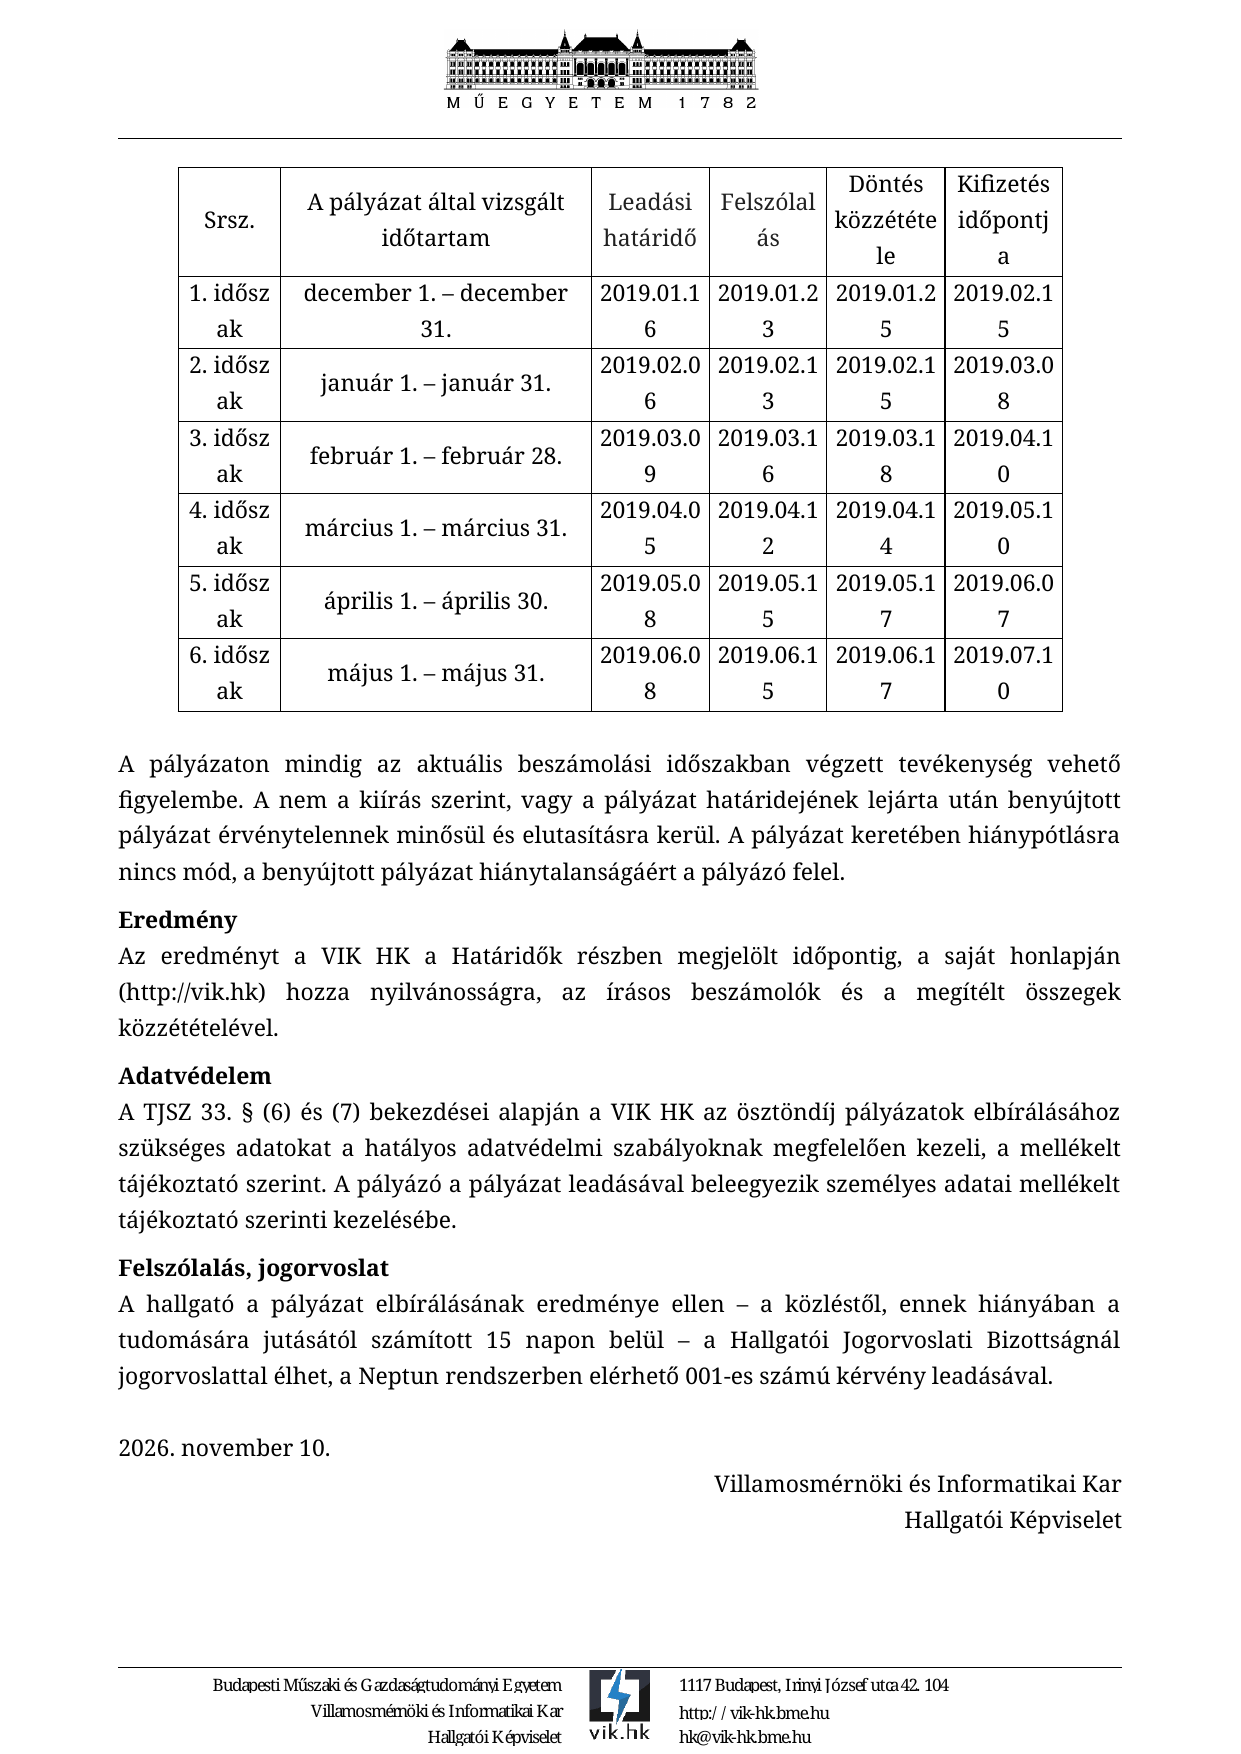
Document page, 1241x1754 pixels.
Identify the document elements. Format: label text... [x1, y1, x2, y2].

table_cell 2019.04.14 [827, 494, 944, 566]
picture [443, 29, 759, 108]
table_cell március 1. – március 31. [281, 494, 591, 566]
table_cell május 1. – május 31. [281, 639, 591, 711]
text A hallgató a pályázat elbírálásának eredménye ellen – a közléstől, ennek hiányában a tudomására jutásától számított 15 napon belül – a Hallgatói Jogorvoslati Bizottságnál jogorvoslattal élhet, a Neptun rendszerben elérhető 001-es számú kérvény leadásával. [118, 1288, 1122, 1391]
table_cell 2019.03.08 [946, 349, 1062, 421]
table_cell december 1. – december 31. [281, 277, 591, 348]
text Adatvédelem [118, 1060, 1122, 1091]
table_cell január 1. – január 31. [281, 349, 591, 421]
table_cell 2019.06.07 [946, 567, 1062, 638]
table_cell április 1. – április 30. [281, 567, 591, 638]
table_cell 2019.04.05 [592, 494, 709, 566]
table_cell 2019.02.06 [592, 349, 709, 421]
table_cell Felszólalás [710, 168, 826, 276]
table_cell 2019.03.16 [710, 422, 826, 493]
table_cell 2019.03.09 [592, 422, 709, 493]
table_cell 2019.07.10 [946, 639, 1062, 711]
text Eredmény [118, 904, 1122, 935]
table_cell február 1. – február 28. [281, 422, 591, 493]
table_cell Srsz. [179, 168, 280, 276]
table_cell Kifizetés időpontja [946, 168, 1062, 276]
table_cell 2019.01.16 [592, 277, 709, 348]
text A pályázaton mindig az aktuális beszámolási időszakban végzett tevékenység vehető figyelembe. A nem a kiírás szerint, vagy a pályázat határidejének lejárta után benyújtott pályázat érvénytelennek minősül és elutasításra kerül. A pályázat keretében hiánypótlásra nincs mód, a benyújtott pályázat hiánytalanságáért a pályázó felel. [118, 748, 1122, 887]
table_cell 5. időszak [179, 567, 280, 638]
table_cell 2019.05.15 [710, 567, 826, 638]
table_cell 2019.01.23 [710, 277, 826, 348]
table_cell 2019.04.10 [946, 422, 1062, 493]
text Hallgatói Képviselet [118, 1504, 1122, 1535]
table_cell 6. időszak [179, 639, 280, 711]
table_cell 2019.06.08 [592, 639, 709, 711]
table_cell 2. időszak [179, 349, 280, 421]
table_cell 2019.06.17 [827, 639, 944, 711]
table_cell 2019.03.18 [827, 422, 944, 493]
table_cell Leadási határidő [592, 168, 709, 276]
table_cell 2019.05.08 [592, 567, 709, 638]
text Az eredményt a VIK HK a Határidők részben megjelölt időpontig, a saját honlapján (http://vik.hk) hozza nyilvánosságra, az írásos beszámolók és a megítélt összegek közzétételével. [118, 940, 1122, 1043]
table_cell 3. időszak [179, 422, 280, 493]
table_cell 2019.05.10 [946, 494, 1062, 566]
text 2018. szeptember 30. [118, 1432, 1122, 1463]
table_cell 2019.05.17 [827, 567, 944, 638]
table_cell Döntés közzététele [827, 168, 944, 276]
table_cell 2019.04.12 [710, 494, 826, 566]
table_cell 2019.02.13 [710, 349, 826, 421]
table_cell 4. időszak [179, 494, 280, 566]
text Felszólalás, jogorvoslat [118, 1252, 1122, 1283]
table_cell 2019.06.15 [710, 639, 826, 711]
table_cell A pályázat által vizsgált időtartam [281, 168, 591, 276]
table_cell 1. időszak [179, 277, 280, 348]
table_cell 2019.01.25 [827, 277, 944, 348]
table_cell 2019.02.15 [946, 277, 1062, 348]
table_cell 2019.02.15 [827, 349, 944, 421]
text Villamosmérnöki és Informatikai Kar [118, 1468, 1122, 1499]
text A TJSZ 33. § (6) és (7) bekezdései alapján a VIK HK az ösztöndíj pályázatok elbírálásához szükséges adatokat a hatályos adatvédelmi szabályoknak megfelelően kezeli, a mellékelt tájékoztató szerint. A pályázó a pályázat leadásával beleegyezik személyes adatai mellékelt tájékoztató szerinti kezelésébe. [118, 1096, 1122, 1235]
